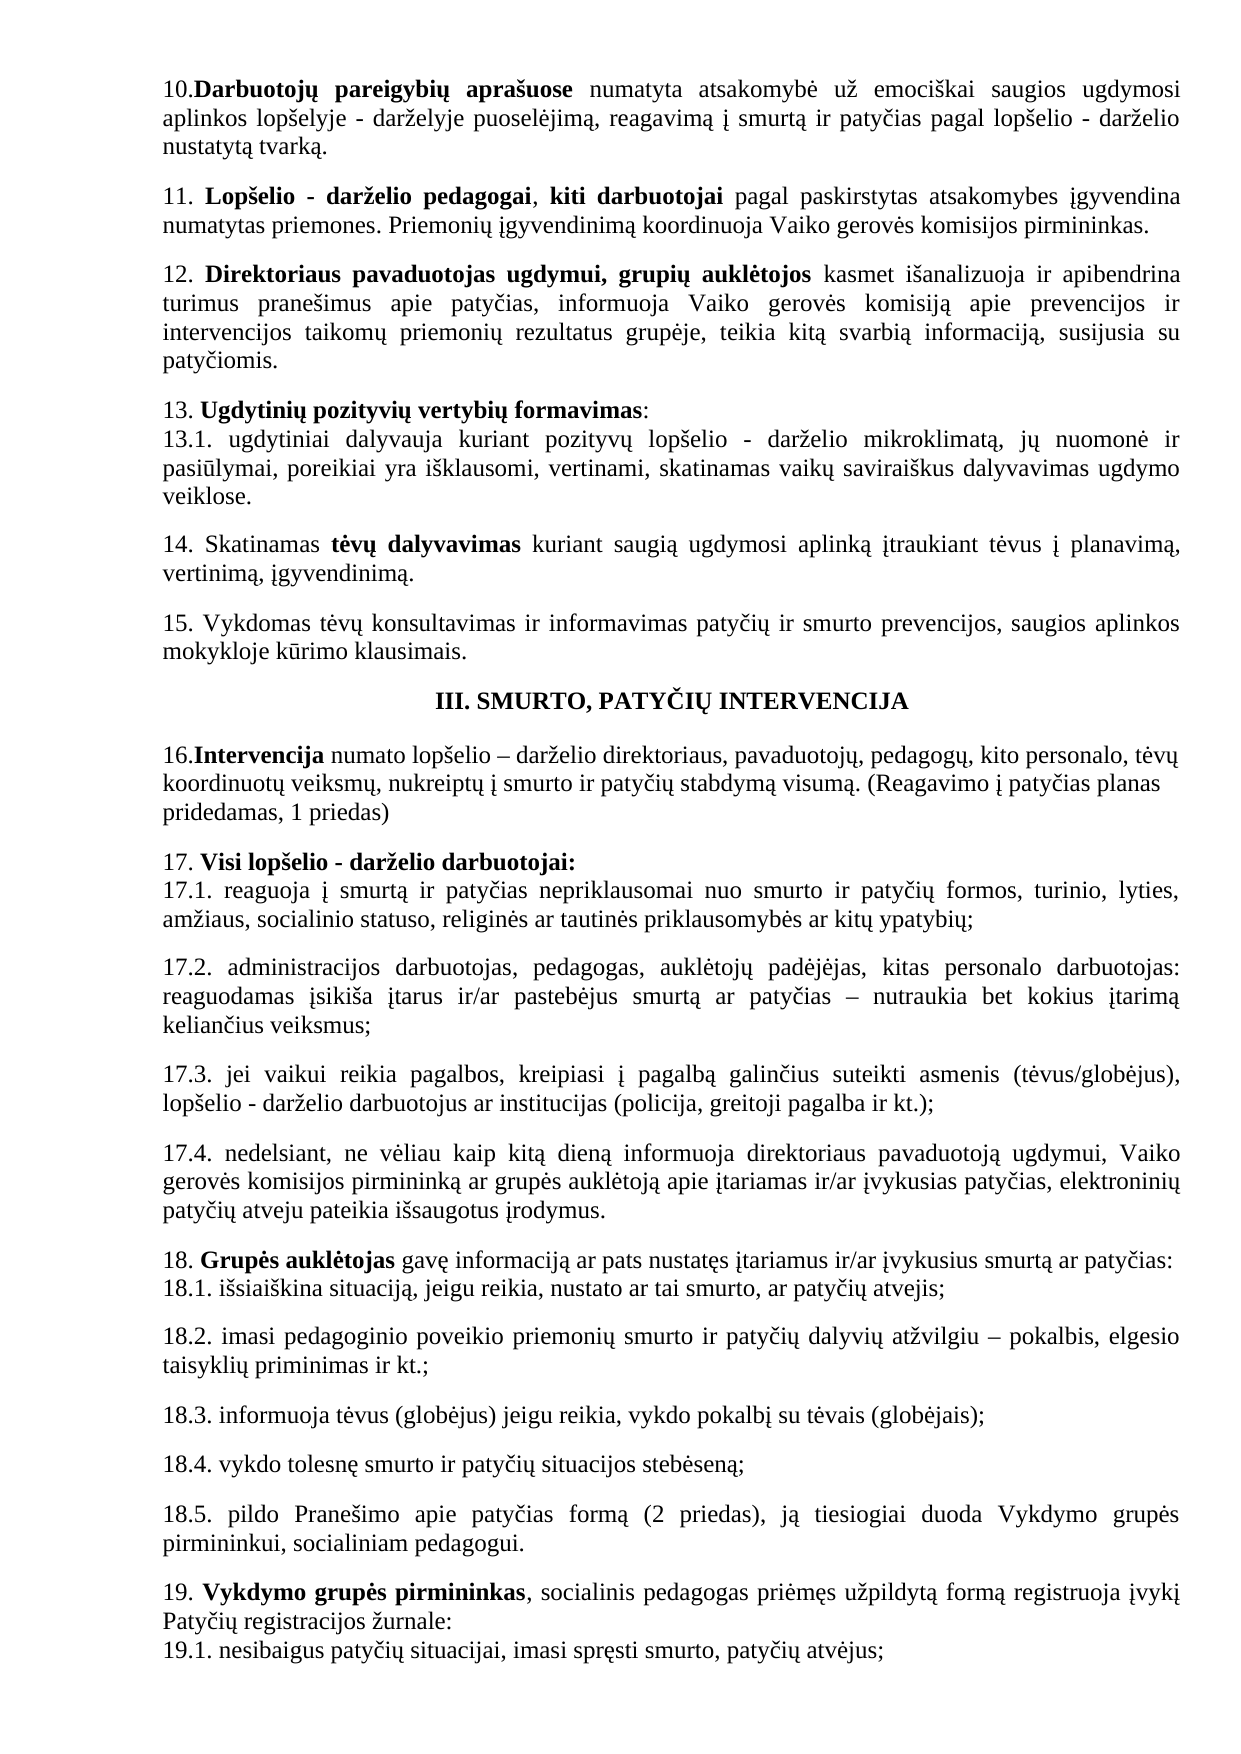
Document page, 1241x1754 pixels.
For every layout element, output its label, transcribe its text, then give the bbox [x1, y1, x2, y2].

text 13. Ugdytinių pozityvių vertybių formavimas: [162, 395, 1181, 424]
text 18. Grupės auklėtojas gavę informaciją ar pats nustatęs įtariamus ir/ar įvykusius smurtą ar patyčias: [162, 1245, 1181, 1273]
text 14. Skatinamas tėvų dalyvavimas kuriant saugią ugdymosi aplinką įtraukiant tėvus į planavimą, vertinimą, įgyvendinimą. [162, 529, 1181, 587]
text 19.1. nesibaigus patyčių situacijai, imasi spręsti smurto, patyčių atvėjus; [162, 1635, 1181, 1663]
text 12. Direktoriaus pavaduotojas ugdymui, grupių auklėtojos kasmet išanalizuoja ir apibendrina turimus pranešimus apie patyčias, informuoja Vaiko gerovės komisiją apie prevencijos ir intervencijos taikomų priemonių rezultatus grupėje, teikia kitą svarbią informaciją, susijusia su patyčiomis. [162, 259, 1181, 374]
text 16.Intervencija numato lopšelio – darželio direktoriaus, pavaduotojų, pedagogų, kito personalo, tėvų koordinuotų veiksmų, nukreiptų į smurto ir patyčių stabdymą visumą. (Reagavimo į patyčias planas pridedamas, 1 priedas) [162, 740, 1181, 826]
text 18.3. informuoja tėvus (globėjus) jeigu reikia, vykdo pokalbį su tėvais (globėjais); [162, 1400, 1181, 1428]
text 19. Vykdymo grupės pirmininkas, socialinis pedagogas priėmęs užpildytą formą registruoja įvykį Patyčių registracijos žurnale: [162, 1577, 1181, 1635]
text 17. Visi lopšelio - darželio darbuotojai: [162, 847, 1181, 876]
text 10.Darbuotojų pareigybių aprašuose numatyta atsakomybė už emociškai saugios ugdymosi aplinkos lopšelyje - darželyje puoselėjimą, reagavimą į smurtą ir patyčias pagal lopšelio - darželio nustatytą tvarką. [162, 74, 1181, 160]
text 18.4. vykdo tolesnę smurto ir patyčių situacijos stebėseną; [162, 1449, 1181, 1478]
text 13.1. ugdytiniai dalyvauja kuriant pozityvų lopšelio - darželio mikroklimatą, jų nuomonė ir pasiūlymai, poreikiai yra išklausomi, vertinami, skatinamas vaikų saviraiškus dalyvavimas ugdymo veiklose. [162, 424, 1181, 510]
text 18.1. išsiaiškina situaciją, jeigu reikia, nustato ar tai smurto, ar patyčių atvejis; [162, 1273, 1181, 1302]
text 17.1. reaguoja į smurtą ir patyčias nepriklausomai nuo smurto ir patyčių formos, turinio, lyties, amžiaus, socialinio statuso, religinės ar tautinės priklausomybės ar kitų ypatybių; [162, 876, 1181, 933]
text 17.2. administracijos darbuotojas, pedagogas, auklėtojų padėjėjas, kitas personalo darbuotojas: reaguodamas įsikiša įtarus ir/ar pastebėjus smurtą ar patyčias – nutraukia bet kokius įtarimą keliančius veiksmus; [162, 952, 1181, 1038]
text 15. Vykdomas tėvų konsultavimas ir informavimas patyčių ir smurto prevencijos, saugios aplinkos mokykloje kūrimo klausimais. [162, 608, 1181, 665]
text 17.3. jei vaikui reikia pagalbos, kreipiasi į pagalbą galinčius suteikti asmenis (tėvus/globėjus), lopšelio - darželio darbuotojus ar institucijas (policija, greitoji pagalba ir kt.); [162, 1059, 1181, 1117]
text 11. Lopšelio - darželio pedagogai, kiti darbuotojai pagal paskirstytas atsakomybes įgyvendina numatytas priemones. Priemonių įgyvendinimą koordinuoja Vaiko gerovės komisijos pirmininkas. [162, 181, 1181, 238]
text 18.2. imasi pedagoginio poveikio priemonių smurto ir patyčių dalyvių atžvilgiu – pokalbis, elgesio taisyklių priminimas ir kt.; [162, 1321, 1181, 1379]
text 18.5. pildo Pranešimo apie patyčias formą (2 priedas), ją tiesiogiai duoda Vykdymo grupės pirmininkui, socialiniam pedagogui. [162, 1499, 1181, 1556]
text 17.4. nedelsiant, ne vėliau kaip kitą dieną informuoja direktoriaus pavaduotoją ugdymui, Vaiko gerovės komisijos pirmininką ar grupės auklėtoją apie įtariamas ir/ar įvykusias patyčias, elektroninių patyčių atveju pateikia išsaugotus įrodymus. [162, 1138, 1181, 1224]
text III. SMURTO, PATYČIŲ INTERVENCIJA [162, 686, 1181, 715]
